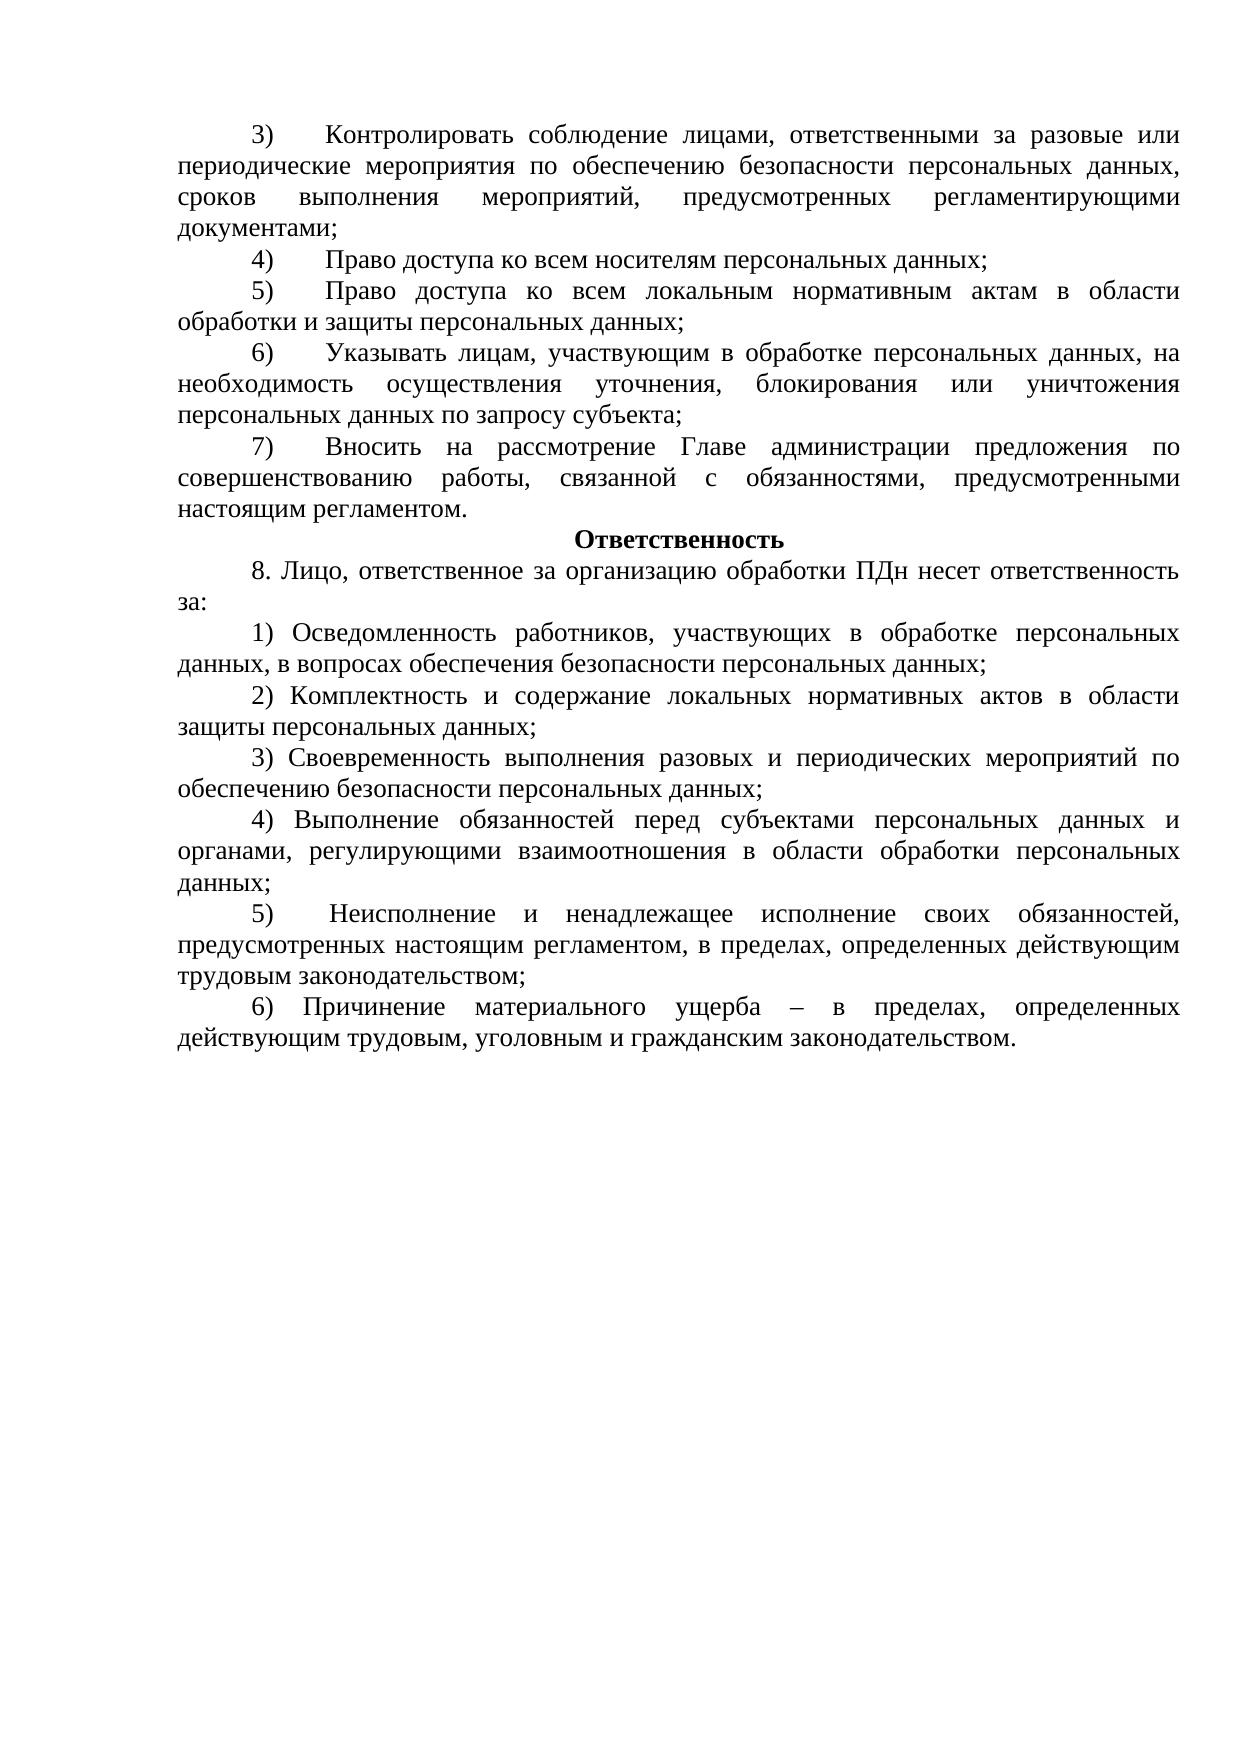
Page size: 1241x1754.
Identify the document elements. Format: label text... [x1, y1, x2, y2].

list Право доступа ко всем носителям персональных данных; [177, 243, 1181, 274]
list Контролировать соблюдение лицами, ответственными за разовые или периодические мероприятия по обеспечению безопасности персональных данных, сроков выполнения мероприятий, предусмотренных регламентирующими документами; [177, 118, 1181, 243]
list Указывать лицам, участвующим в обработке персональных данных, на необходимость осуществления уточнения, блокирования или уничтожения персональных данных по запросу субъекта; [177, 336, 1181, 429]
text 3) Своевременность выполнения разовых и периодических мероприятий по обеспечению безопасности персональных данных; [177, 741, 1181, 803]
text Ответственность [177, 523, 1181, 554]
text 1) Осведомленность работников, участвующих в обработке персональных данных, в вопросах обеспечения безопасности персональных данных; [177, 616, 1181, 679]
text 6) Причинение материального ущерба – в пределах, определенных действующим трудовым, уголовным и гражданским законодательством. [177, 990, 1181, 1052]
list Вносить на рассмотрение Главе администрации предложения по совершенствованию работы, связанной с обязанностями, предусмотренными настоящим регламентом. [177, 429, 1181, 523]
list Право доступа ко всем локальным нормативным актам в области обработки и защиты персональных данных; [177, 274, 1181, 336]
text 8. Лицо, ответственное за организацию обработки ПДн несет ответственность за: [177, 554, 1181, 616]
text 2) Комплектность и содержание локальных нормативных актов в области защиты персональных данных; [177, 679, 1181, 741]
text 5) Неисполнение и ненадлежащее исполнение своих обязанностей, предусмотренных настоящим регламентом, в пределах, определенных действующим трудовым законодательством; [177, 897, 1181, 990]
text 4) Выполнение обязанностей перед субъектами персональных данных и органами, регулирующими взаимоотношения в области обработки персональных данных; [177, 803, 1181, 897]
